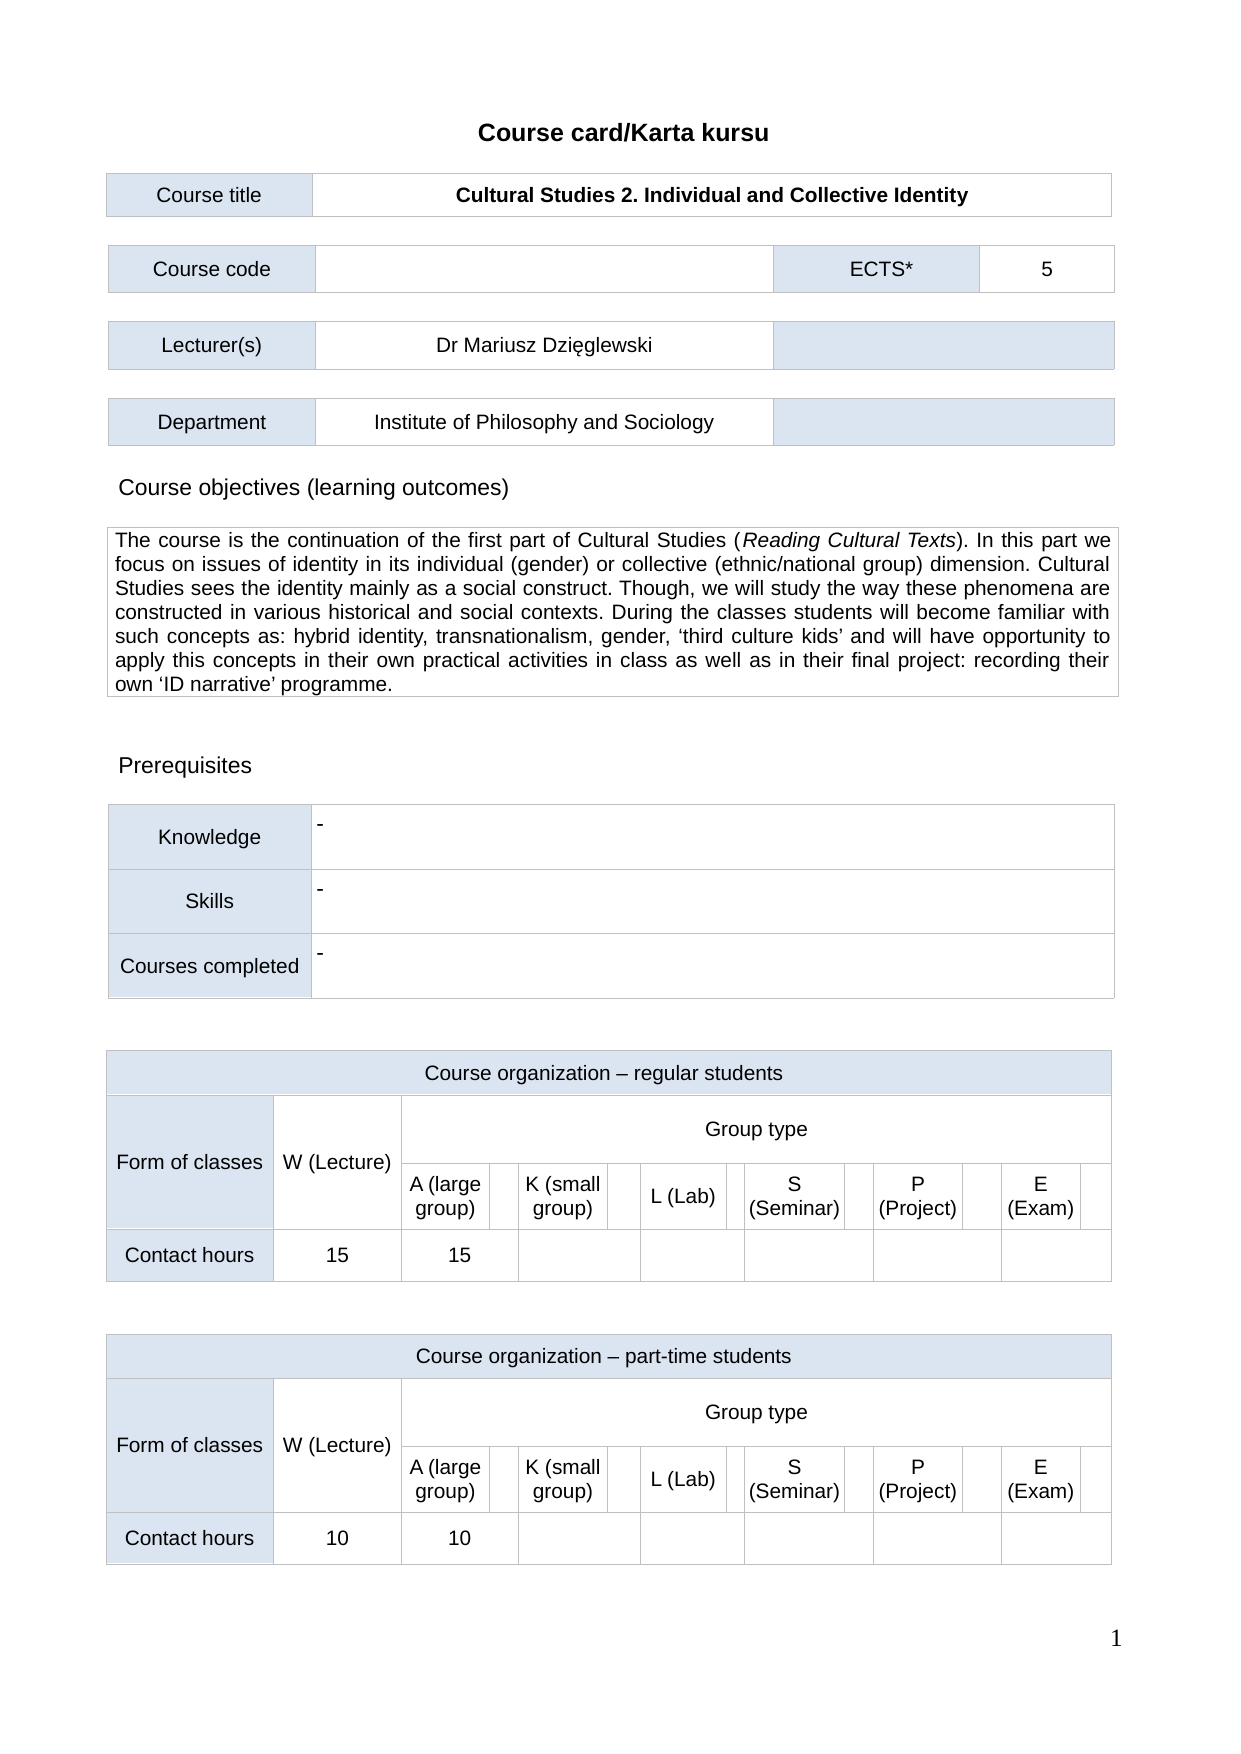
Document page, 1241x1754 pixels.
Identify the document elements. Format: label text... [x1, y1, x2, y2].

table_header [774, 399, 1114, 445]
table_cell - [312, 870, 1114, 933]
table_cell E (Exam) [1002, 1164, 1080, 1228]
table_header Knowledge [109, 805, 311, 869]
table_cell [745, 1513, 873, 1563]
table_header Dr Mariusz Dzięglewski [316, 322, 773, 369]
table_cell Form of classes [107, 1096, 273, 1228]
table_cell [641, 1513, 744, 1563]
table_cell [963, 1164, 1001, 1228]
table_cell [490, 1164, 518, 1228]
table_header Cultural Studies 2. Individual and Collective Identity [313, 174, 1111, 216]
table_cell S (Seminar) [745, 1164, 844, 1228]
table_header Institute of Philosophy and Sociology [316, 399, 773, 445]
table_cell Contact hours [107, 1230, 273, 1281]
table_cell [641, 1230, 744, 1281]
table_header - [312, 805, 1114, 869]
table_header Course title [107, 174, 312, 216]
table_cell 10 [402, 1513, 518, 1563]
table_header [774, 322, 1114, 369]
table_header Course organization – part-time students [107, 1335, 1111, 1378]
table_cell Group type [402, 1379, 1111, 1446]
table_cell 15 [402, 1230, 518, 1281]
table_cell K (small group) [519, 1447, 607, 1512]
table_header Course code [109, 246, 315, 292]
table_header Course organization – regular students [107, 1051, 1111, 1094]
table_cell [963, 1447, 1001, 1512]
table_cell 10 [274, 1513, 401, 1563]
table_cell Contact hours [107, 1513, 273, 1563]
table_header The course is the continuation of the first part of Cultural Studies (Reading Cultural Texts). In this part we focus on issues of identity in its individual (gender) or collective (ethnic/national group) dimension. Cultural Studies sees the identity mainly as a social construct. Though, we will study the way these phenomena are constructed in various historical and social contexts. During the classes students will become familiar with such concepts as: hybrid identity, transnationalism, gender, ‘third culture kids’ and will have opportunity to apply this concepts in their own practical activities in class as well as in their final project: recording their own ‘ID narrative’ programme. [108, 528, 1118, 696]
table_cell W (Lecture) [274, 1379, 401, 1512]
table_cell 15 [274, 1230, 401, 1281]
table_cell [1002, 1230, 1111, 1281]
table_cell [727, 1164, 744, 1228]
table_cell L (Lab) [641, 1164, 726, 1228]
table_header ECTS* [774, 246, 979, 292]
table_cell - [312, 934, 1114, 997]
table_cell P (Project) [874, 1447, 962, 1512]
table_cell [845, 1447, 873, 1512]
table_cell [1081, 1447, 1111, 1512]
table_cell [490, 1447, 518, 1512]
table_cell [727, 1447, 744, 1512]
table_cell [874, 1513, 1001, 1563]
table_cell W (Lecture) [274, 1096, 401, 1228]
table_cell P (Project) [874, 1164, 962, 1228]
table_cell [874, 1230, 1001, 1281]
table_cell [1002, 1513, 1111, 1563]
table_cell [519, 1230, 640, 1281]
table_header 5 [980, 246, 1114, 292]
text Course objectives (learning outcomes) [118, 474, 1122, 500]
table_header [316, 246, 773, 292]
table_cell [845, 1164, 873, 1228]
subtitle Course card/Karta kursu [118, 118, 1122, 147]
table_cell A (large group) [402, 1164, 489, 1228]
table_header Lecturer(s) [109, 322, 315, 369]
table_cell [1081, 1164, 1111, 1228]
table_cell [519, 1513, 640, 1563]
table_cell Skills [109, 870, 311, 933]
table_cell K (small group) [519, 1164, 607, 1228]
table_cell S (Seminar) [745, 1447, 844, 1512]
text Prerequisites [118, 752, 1122, 778]
table_header Department [109, 399, 315, 445]
table_cell A (large group) [402, 1447, 489, 1512]
table_cell [745, 1230, 873, 1281]
table_cell Form of classes [107, 1379, 273, 1512]
table_cell [608, 1164, 640, 1228]
table_cell Courses completed [109, 934, 311, 997]
table_cell E (Exam) [1002, 1447, 1080, 1512]
table_cell L (Lab) [641, 1447, 726, 1512]
table_cell [608, 1447, 640, 1512]
table_cell Group type [402, 1096, 1111, 1163]
